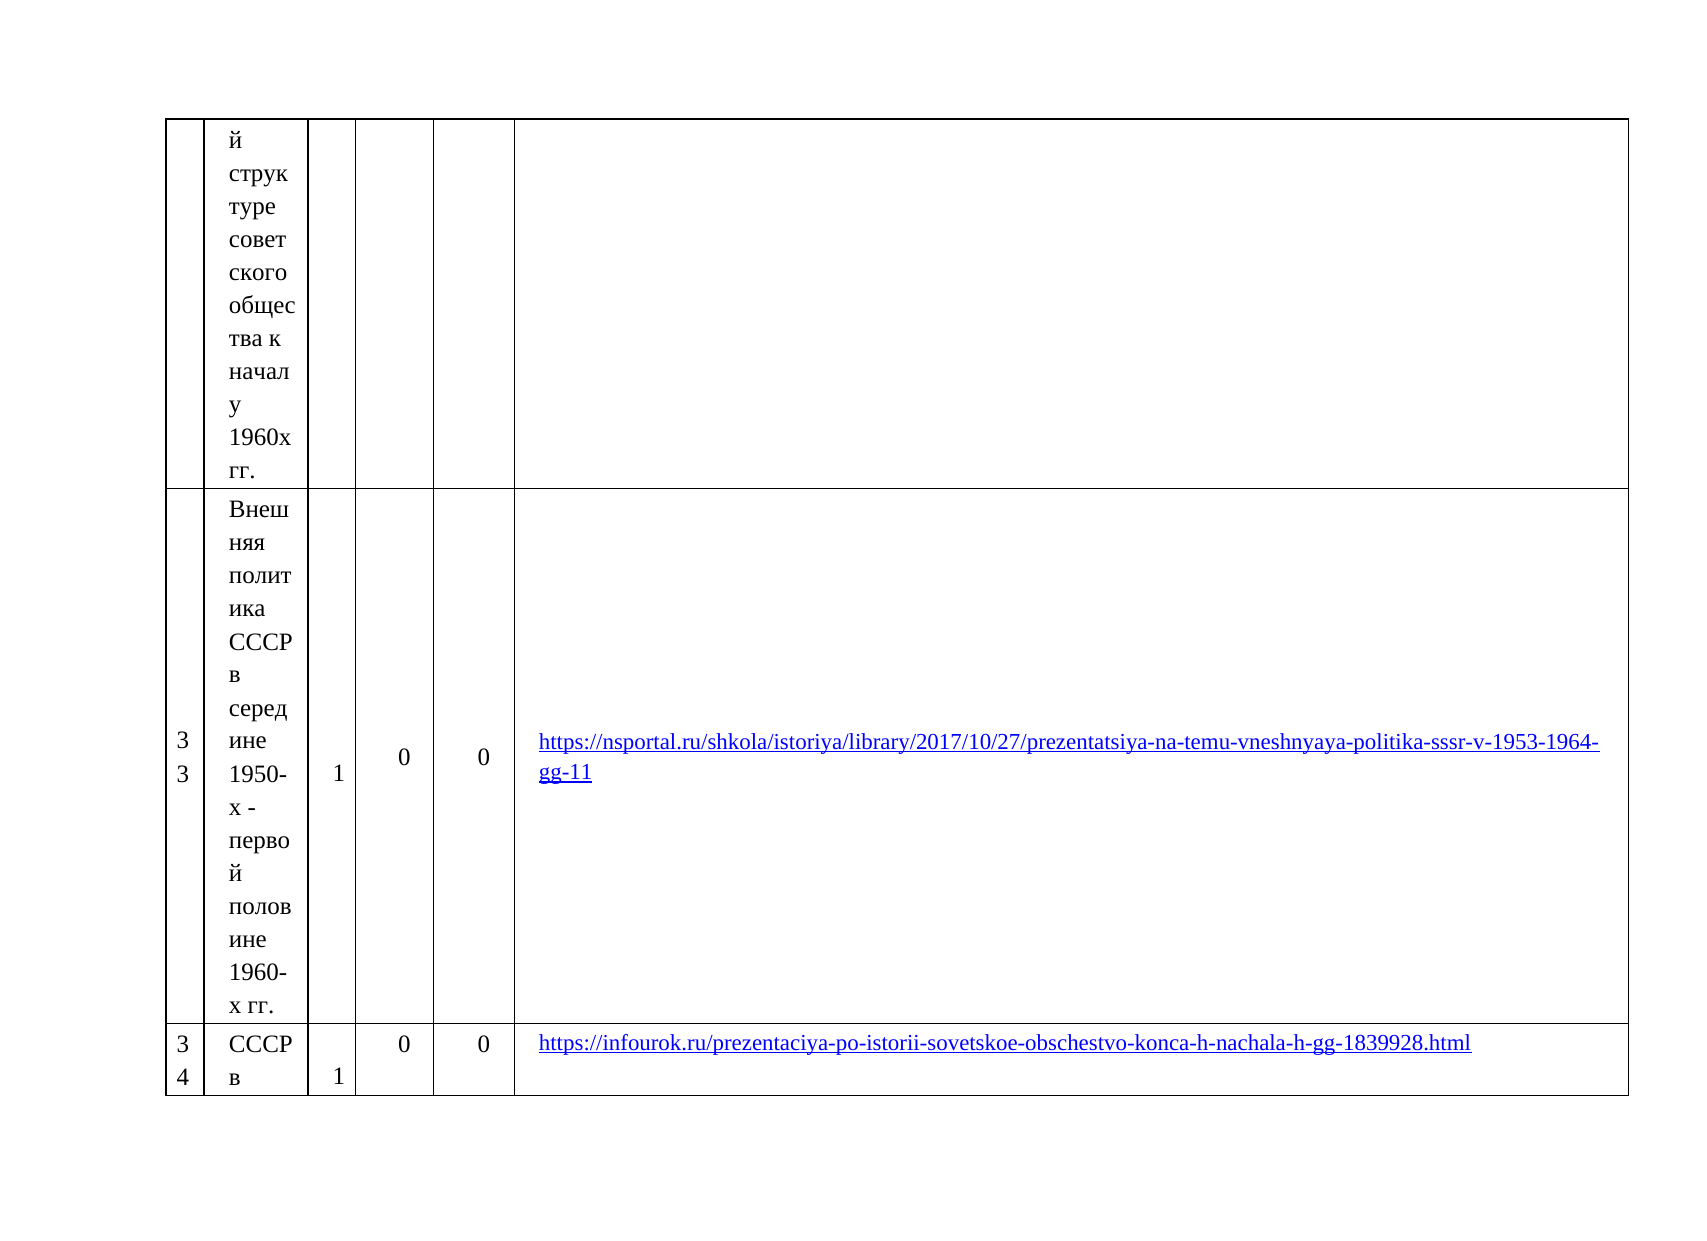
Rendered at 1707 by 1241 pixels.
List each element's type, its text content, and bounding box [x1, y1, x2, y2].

table_cell 32 [167, 120, 203, 488]
table_cell 0 [434, 120, 514, 488]
table_cell 0 [356, 120, 433, 488]
table_cell 1 [309, 489, 355, 1022]
table_cell 0 [434, 1024, 514, 1095]
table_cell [515, 1024, 1628, 1095]
table_cell https://nsportal.ru/shkola/istoriya/library/2017/10/27/prezentatsiya-na-temu-vneshnyaya-politika-sssr-v-1953-1964-gg-11 [515, 489, 1628, 1022]
table_cell 0 [356, 1024, 433, 1095]
table_cell 0 [434, 489, 514, 1022]
table_cell 33 [167, 489, 203, 1022]
table_cell 1 [309, 1024, 355, 1095]
table_cell 1 [309, 120, 355, 488]
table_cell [205, 120, 307, 488]
table_cell Внешняя политика СССР в середине 1950-х -первой половине 1960-х гг. [205, 489, 307, 1022]
table_cell 34 [167, 1024, 203, 1095]
table_cell 0 [356, 489, 433, 1022]
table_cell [515, 120, 1628, 488]
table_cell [205, 1024, 307, 1095]
